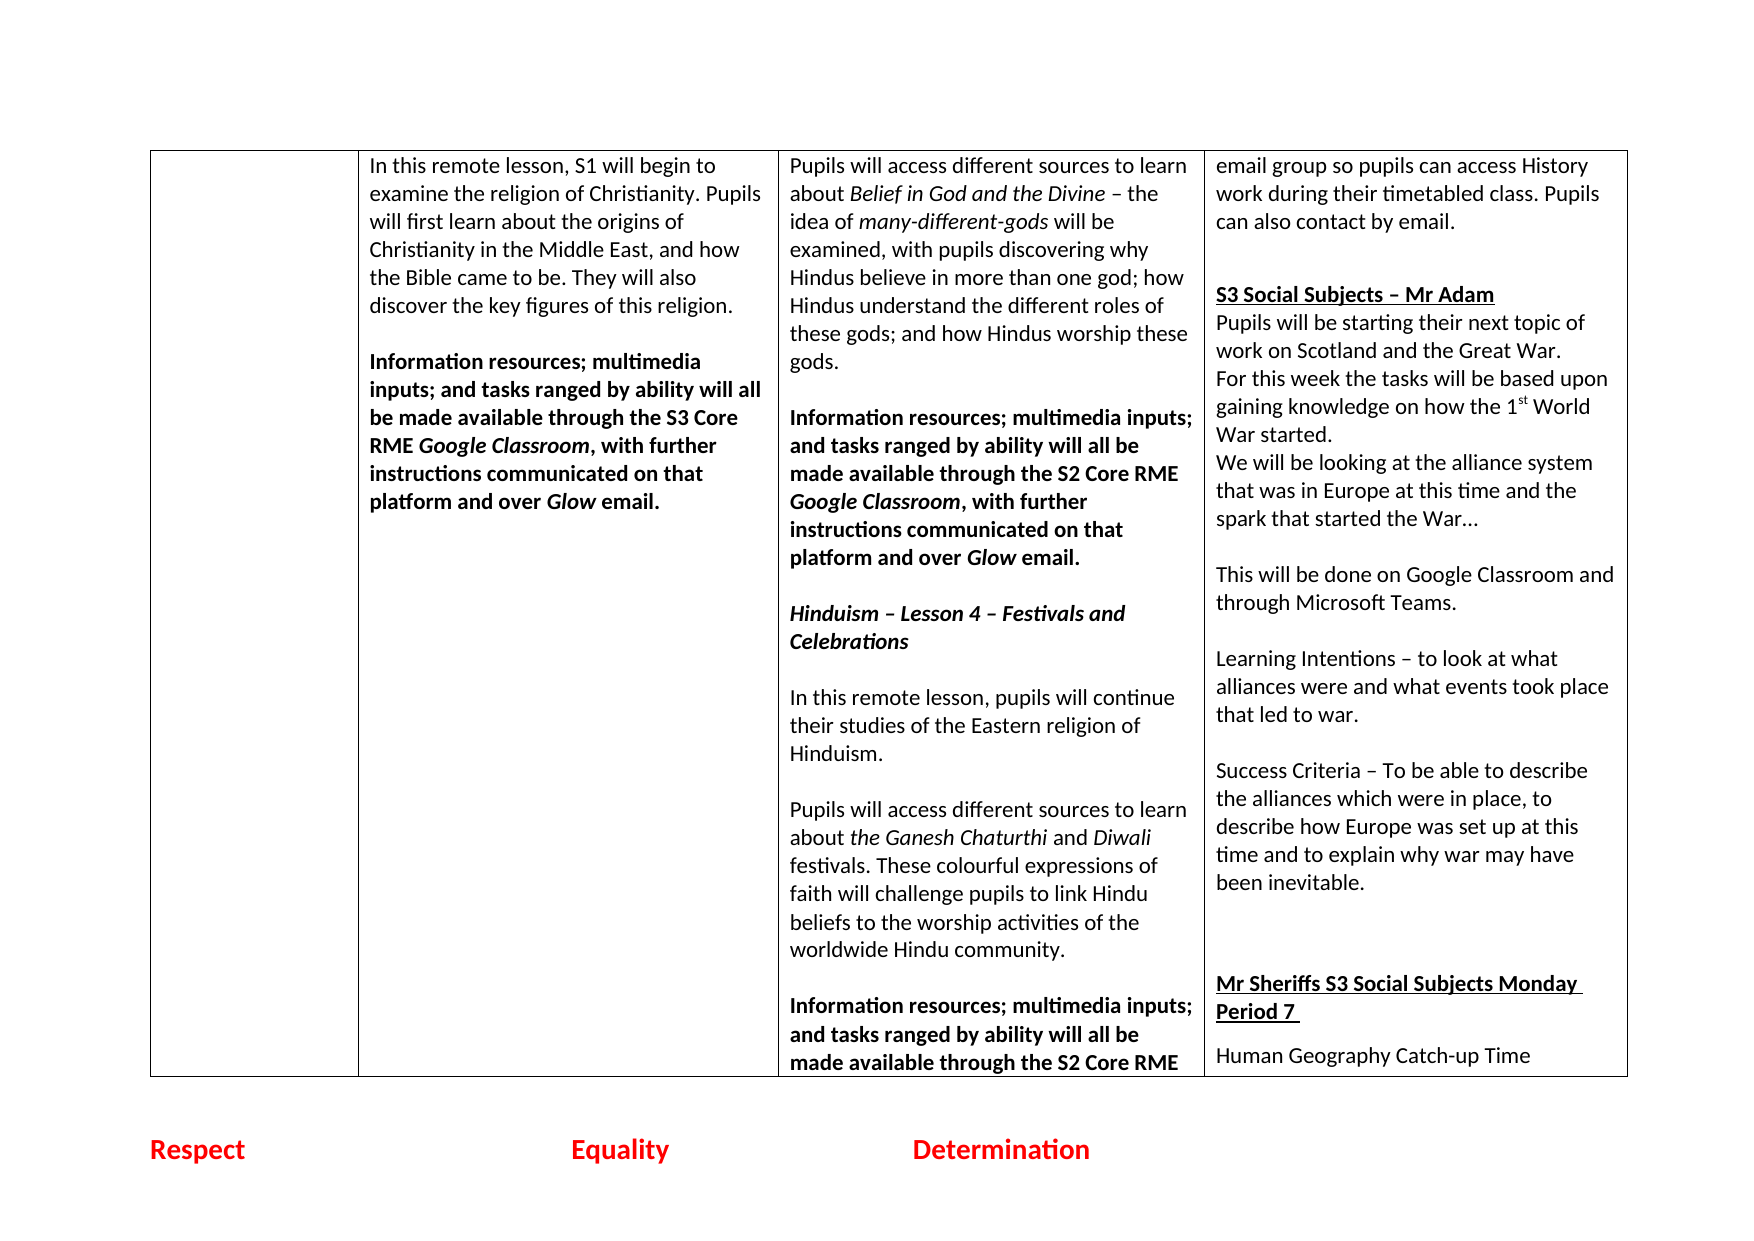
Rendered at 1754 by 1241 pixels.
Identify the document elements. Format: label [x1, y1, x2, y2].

table_cell [1205, 151, 1627, 1076]
table_cell [359, 151, 778, 1076]
table_cell [779, 151, 1204, 1076]
table_cell [151, 151, 358, 1076]
